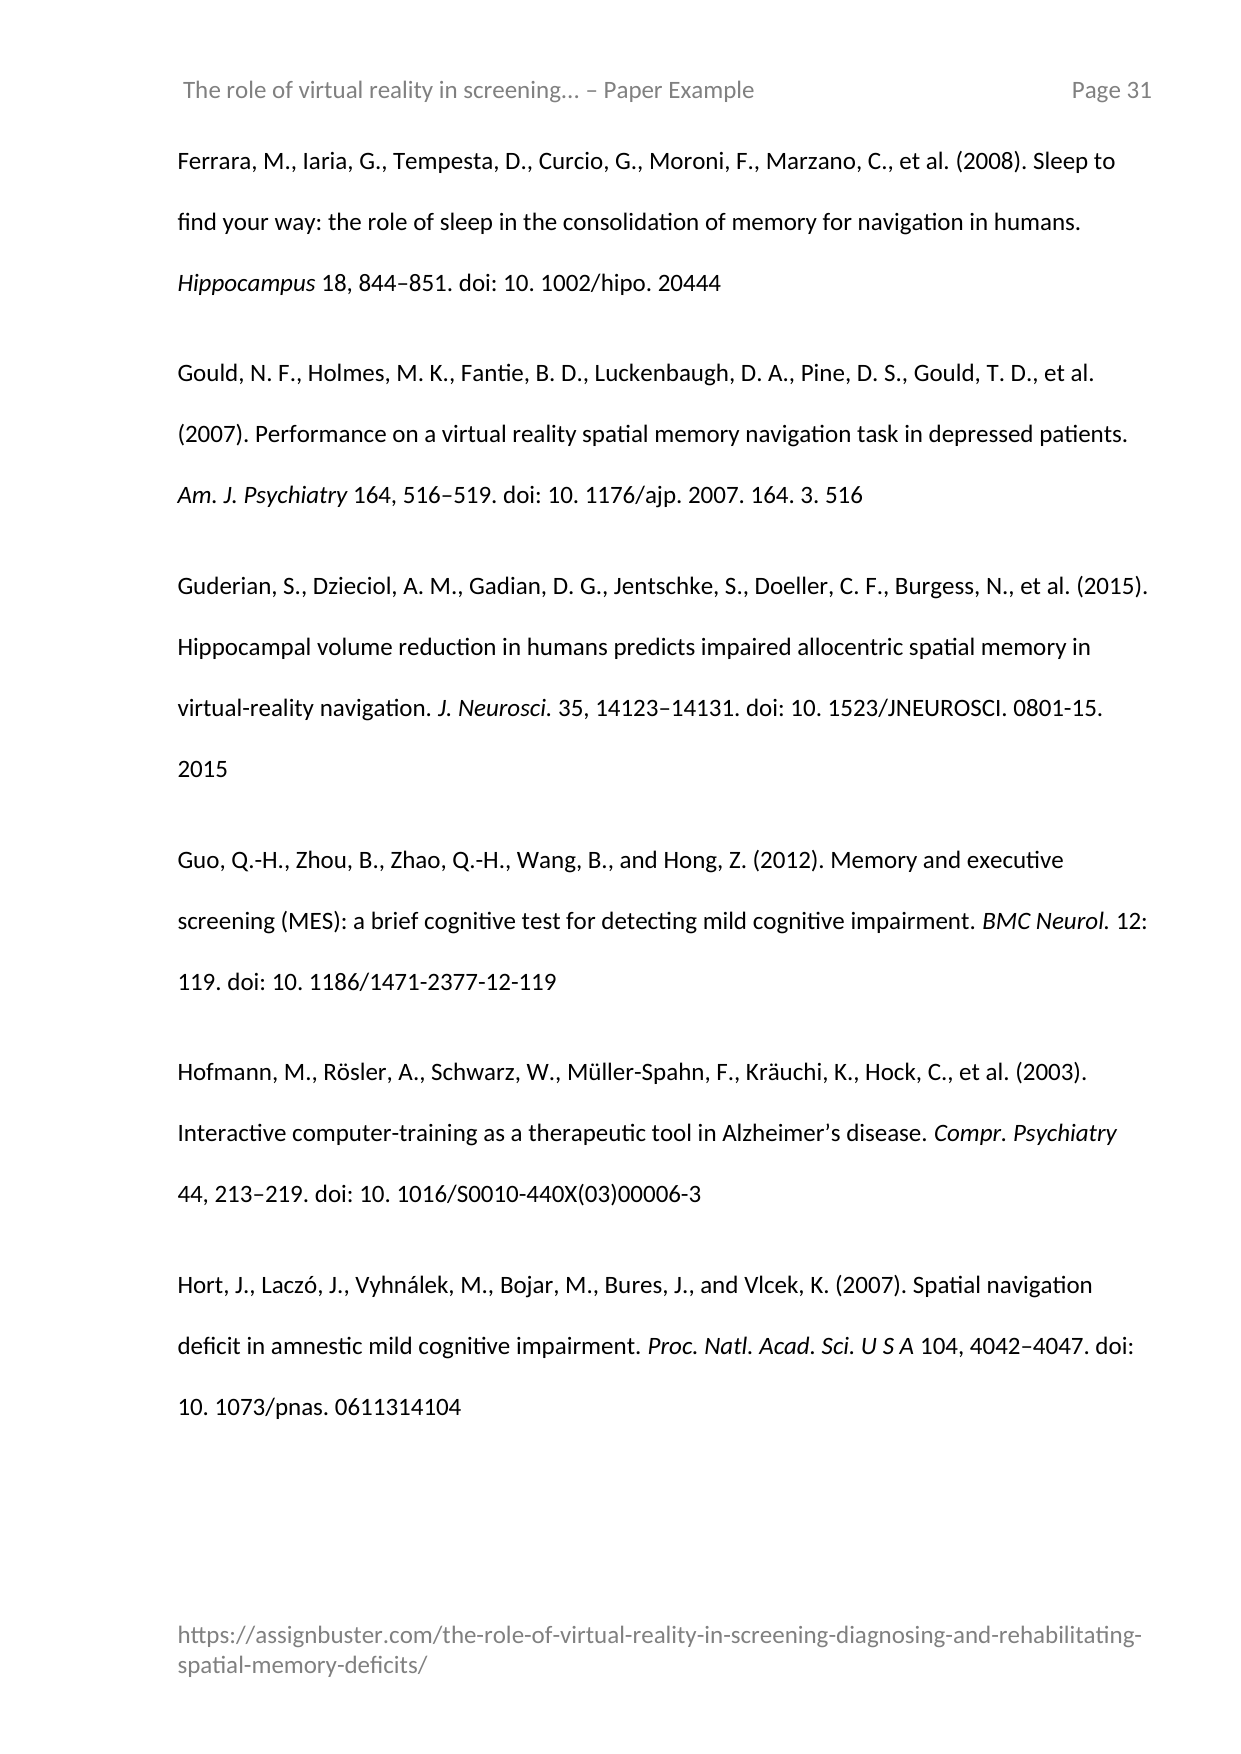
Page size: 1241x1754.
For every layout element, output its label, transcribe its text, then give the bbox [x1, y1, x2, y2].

text Gould, N. F., Holmes, M. K., Fantie, B. D., Luckenbaugh, D. A., Pine, D. S., Gould, T. D., et al. (2007). Performance on a virtual reality spatial memory navigation task in depressed patients. Am. J. Psychiatry 164, 516–519. doi: 10. 1176/ajp. 2007. 164. 3. 516 [177, 358, 1152, 510]
text Guo, Q.-H., Zhou, B., Zhao, Q.-H., Wang, B., and Hong, Z. (2012). Memory and executive screening (MES): a brief cognitive test for detecting mild cognitive impairment. BMC Neurol. 12: 119. doi: 10. 1186/1471-2377-12-119 [177, 844, 1152, 996]
text Hort, J., Laczó, J., Vyhnálek, M., Bojar, M., Bures, J., and Vlcek, K. (2007). Spatial navigation deficit in amnestic mild cognitive impairment. Proc. Natl. Acad. Sci. U S A 104, 4042–4047. doi: 10. 1073/pnas. 0611314104 [177, 1269, 1152, 1422]
text Guderian, S., Dzieciol, A. M., Gadian, D. G., Jentschke, S., Doeller, C. F., Burgess, N., et al. (2015). Hippocampal volume reduction in humans predicts impaired allocentric spatial memory in virtual-reality navigation. J. Neurosci. 35, 14123–14131. doi: 10. 1523/JNEUROSCI. 0801-15. 2015 [177, 570, 1152, 784]
text Hofmann, M., Rösler, A., Schwarz, W., Müller-Spahn, F., Kräuchi, K., Hock, C., et al. (2003). Interactive computer-training as a therapeutic tool in Alzheimer’s disease. Compr. Psychiatry 44, 213–219. doi: 10. 1016/S0010-440X(03)00006-3 [177, 1056, 1152, 1209]
text Ferrara, M., Iaria, G., Tempesta, D., Curcio, G., Moroni, F., Marzano, C., et al. (2008). Sleep to find your way: the role of sleep in the consolidation of memory for navigation in humans. Hippocampus 18, 844–851. doi: 10. 1002/hipo. 20444 [177, 145, 1152, 298]
